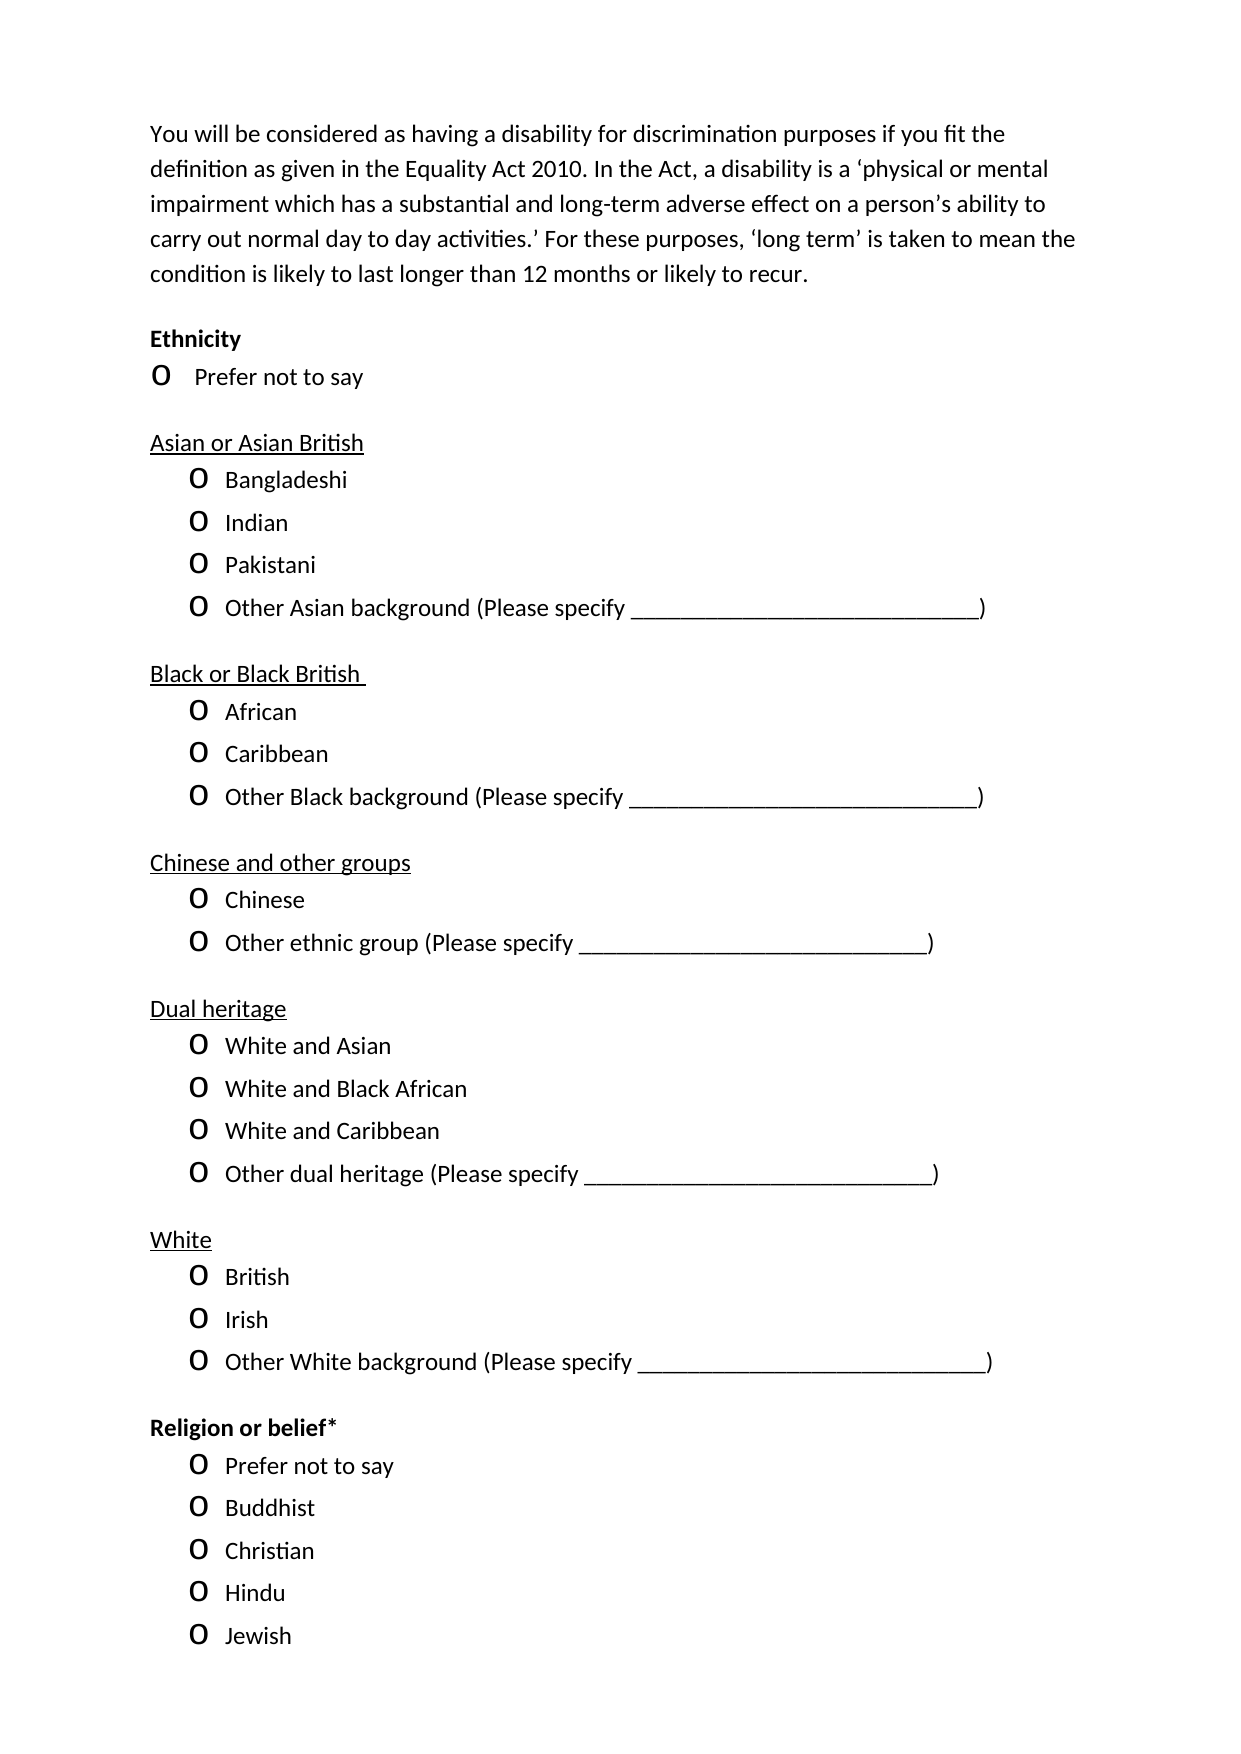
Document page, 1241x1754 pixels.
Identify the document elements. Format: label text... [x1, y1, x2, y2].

list Christian [187, 1528, 1090, 1570]
list African [187, 689, 1090, 731]
list Irish [187, 1297, 1090, 1339]
list Hindu [187, 1570, 1090, 1613]
list Buddhist [187, 1485, 1090, 1528]
list Other dual heritage (Please specify ____________________________) [187, 1151, 1090, 1193]
list Pakistani [187, 543, 1090, 585]
list Caribbean [187, 731, 1090, 774]
list White and Black African [187, 1066, 1090, 1108]
list Other ethnic group (Please specify ____________________________) [187, 920, 1090, 962]
list Other Black background (Please specify ____________________________) [187, 774, 1090, 816]
text You will be considered as having a disability for discrimination purposes if you fit the definition as given in the Equality Act 2010. In the Act, a disability is a ‘physical or mental impairment which has a substantial and long-term adverse effect on a person’s ability to carry out normal day to day activities.’ For these purposes, ‘long term’ is taken to mean the condition is likely to last longer than 12 months or likely to recur. [150, 118, 1090, 289]
text Ethnicity [150, 324, 1090, 354]
list Indian [187, 500, 1090, 543]
list Prefer not to say [187, 1443, 1090, 1485]
text Asian or Asian British [150, 427, 1090, 458]
list Other Asian background (Please specify ____________________________) [187, 585, 1090, 628]
text Religion or belief* [150, 1412, 1090, 1443]
list British [187, 1254, 1090, 1297]
list Prefer not to say [150, 354, 1090, 397]
list Bangladeshi [187, 458, 1090, 500]
text Black or Black British [150, 658, 1090, 689]
list Jewish [187, 1613, 1090, 1655]
list White and Asian [187, 1023, 1090, 1066]
list White and Caribbean [187, 1108, 1090, 1151]
text White [150, 1224, 1090, 1254]
list Chinese [187, 877, 1090, 920]
text Dual heritage [150, 993, 1090, 1023]
list Other White background (Please specify ____________________________) [187, 1339, 1090, 1382]
text Chinese and other groups [150, 847, 1090, 877]
